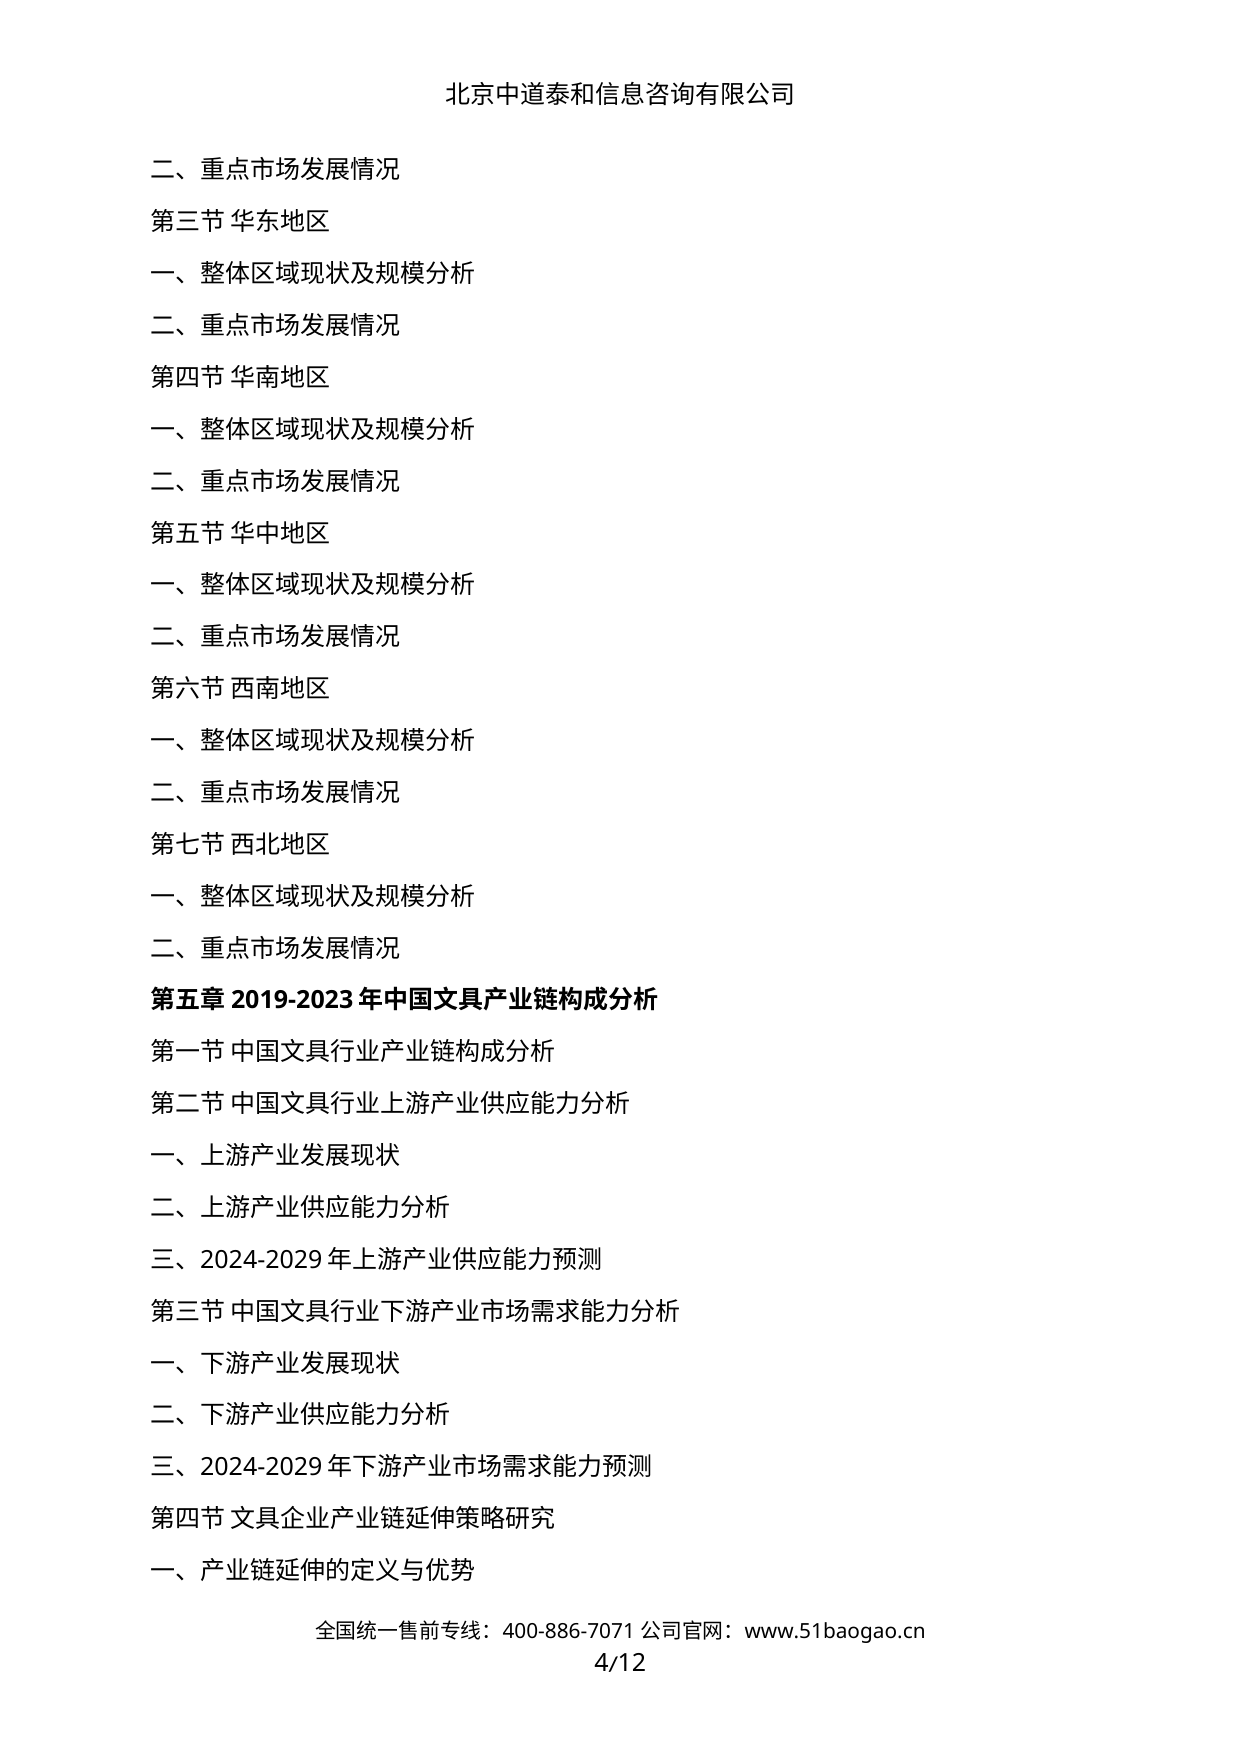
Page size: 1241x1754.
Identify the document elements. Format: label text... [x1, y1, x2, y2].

text 一、整体区域现状及规模分析 [150, 254, 1090, 290]
text 第三节 华东地区 [150, 202, 1090, 238]
text 一、下游产业发展现状 [150, 1343, 1090, 1379]
text 二、下游产业供应能力分析 [150, 1395, 1090, 1431]
text 第七节 西北地区 [150, 824, 1090, 861]
text 第四节 华南地区 [150, 357, 1090, 394]
text 二、重点市场发展情况 [150, 150, 1090, 186]
text 二、重点市场发展情况 [150, 617, 1090, 653]
text 第一节 中国文具行业产业链构成分析 [150, 1032, 1090, 1068]
text 二、上游产业供应能力分析 [150, 1187, 1090, 1224]
text 二、重点市场发展情况 [150, 772, 1090, 809]
text 第三节 中国文具行业下游产业市场需求能力分析 [150, 1291, 1090, 1327]
text 一、整体区域现状及规模分析 [150, 565, 1090, 601]
text 一、整体区域现状及规模分析 [150, 876, 1090, 912]
text 一、整体区域现状及规模分析 [150, 721, 1090, 757]
text 三、2024-2029年下游产业市场需求能力预测 [150, 1447, 1090, 1483]
text 第五章 2019-2023年中国文具产业链构成分析 [150, 980, 1090, 1016]
text 第五节 华中地区 [150, 513, 1090, 549]
text 二、重点市场发展情况 [150, 928, 1090, 964]
text 一、上游产业发展现状 [150, 1136, 1090, 1172]
text 二、重点市场发展情况 [150, 306, 1090, 342]
text 一、整体区域现状及规模分析 [150, 409, 1090, 446]
text 二、重点市场发展情况 [150, 461, 1090, 497]
text 三、2024-2029年上游产业供应能力预测 [150, 1239, 1090, 1276]
text 第六节 西南地区 [150, 669, 1090, 705]
text 第四节 文具企业产业链延伸策略研究 [150, 1499, 1090, 1535]
text 第二节 中国文具行业上游产业供应能力分析 [150, 1084, 1090, 1120]
text 一、产业链延伸的定义与优势 [150, 1551, 1090, 1587]
